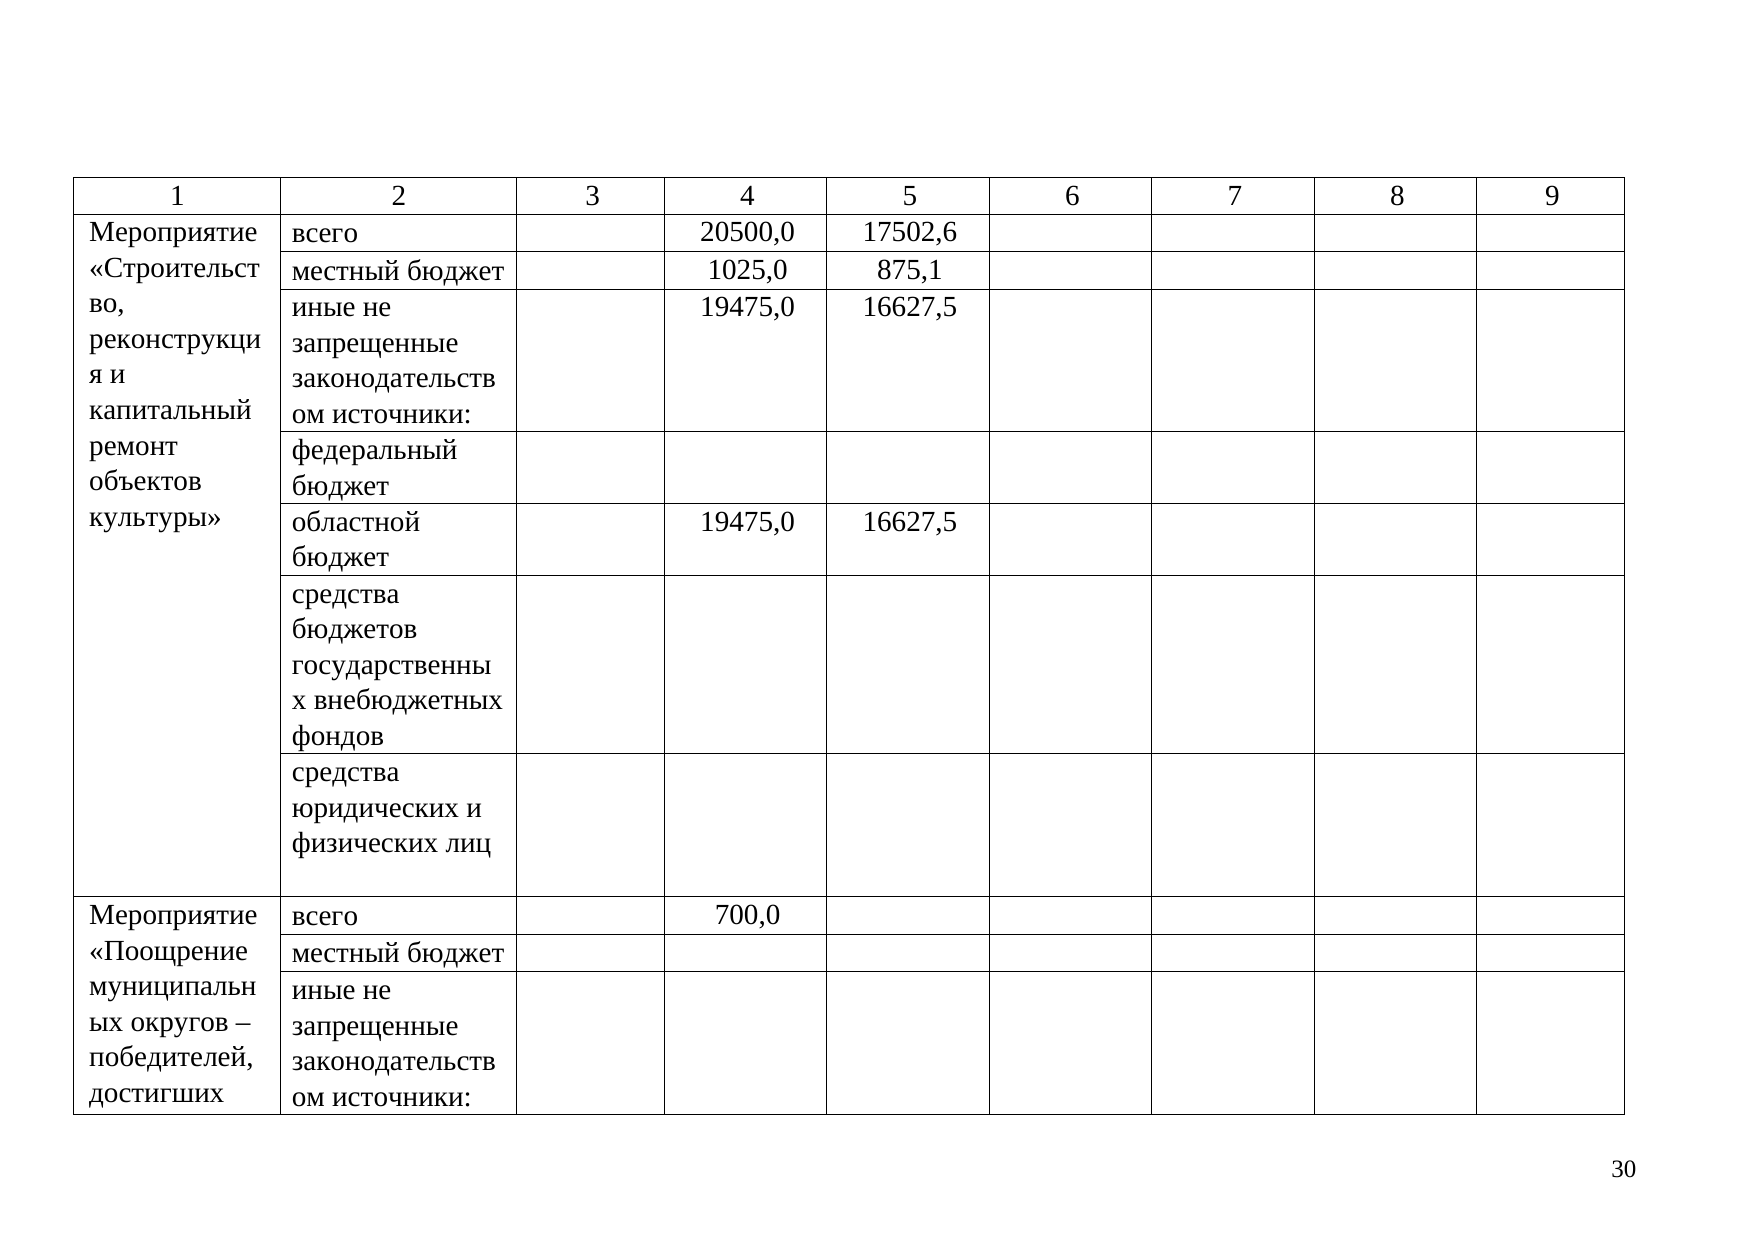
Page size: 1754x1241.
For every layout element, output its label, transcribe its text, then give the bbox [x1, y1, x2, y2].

table_cell [990, 972, 1151, 1114]
table_cell местный бюджет [281, 935, 516, 971]
table_cell [1315, 432, 1476, 503]
table_cell [517, 897, 664, 934]
table_cell 16627,5 [827, 290, 989, 431]
table_cell всего [281, 897, 516, 934]
table_cell федеральный бюджет [281, 432, 516, 503]
table_cell [1152, 215, 1314, 251]
table_cell [665, 576, 826, 753]
table_cell [990, 576, 1151, 753]
table_cell [990, 290, 1151, 431]
table_cell [827, 576, 989, 753]
table_cell [827, 432, 989, 503]
table_cell [517, 754, 664, 896]
table_header 8 [1315, 178, 1476, 213]
table_cell [827, 754, 989, 896]
table_cell 20500,0 [665, 215, 826, 251]
table_cell местный бюджет [281, 252, 516, 288]
table_cell [517, 252, 664, 288]
table_cell [1315, 504, 1476, 575]
table_cell [1477, 754, 1624, 896]
table_cell [1477, 252, 1624, 288]
table_cell 16627,5 [827, 504, 989, 575]
table_cell [1477, 972, 1624, 1114]
table_cell [1152, 897, 1314, 934]
table_cell [665, 935, 826, 971]
table_cell [517, 290, 664, 431]
table_cell [1152, 754, 1314, 896]
table_cell [990, 215, 1151, 251]
table_cell [517, 504, 664, 575]
table_cell [990, 432, 1151, 503]
table_cell [1477, 897, 1624, 934]
table_header 2 [281, 178, 516, 213]
table_cell 17502,6 [827, 215, 989, 251]
table_cell [1477, 504, 1624, 575]
table_cell [827, 935, 989, 971]
table_cell 19475,0 [665, 504, 826, 575]
table_cell [1152, 576, 1314, 753]
table_cell [1152, 432, 1314, 503]
table_cell [1152, 972, 1314, 1114]
table_cell [1477, 432, 1624, 503]
table_header 5 [827, 178, 989, 213]
table_cell [1315, 215, 1476, 251]
table_header 9 [1477, 178, 1624, 213]
table_header 6 [990, 178, 1151, 213]
table_header 7 [1152, 178, 1314, 213]
table_cell [517, 576, 664, 753]
table_cell иные не запрещенные законодательством источники: [281, 290, 516, 431]
table_cell Мероприятие «Поощрение муниципальных округов – победителей, достигших наивысших показателей по итогам сельскохозяйственных работ» [74, 897, 280, 1114]
table_cell 700,0 [665, 897, 826, 934]
table_cell иные не запрещенные законодательством источники: [281, 972, 516, 1114]
table_cell [665, 754, 826, 896]
table_cell Мероприятие «Строительство, реконструкция и капитальный ремонт объектов культуры» [74, 215, 280, 896]
table_cell [665, 432, 826, 503]
table_cell [990, 754, 1151, 896]
table_cell [1477, 935, 1624, 971]
table_cell [1152, 504, 1314, 575]
table_cell средства юридических и физических лиц [281, 754, 516, 896]
table_cell [1315, 972, 1476, 1114]
table_cell 875,1 [827, 252, 989, 288]
table_header 3 [517, 178, 664, 213]
table_cell всего [281, 215, 516, 251]
table_cell областной бюджет [281, 504, 516, 575]
table_cell [990, 504, 1151, 575]
table_cell [1477, 215, 1624, 251]
table_cell [1477, 576, 1624, 753]
table_cell 19475,0 [665, 290, 826, 431]
table_cell [517, 972, 664, 1114]
table_cell [1477, 290, 1624, 431]
table_cell [1152, 252, 1314, 288]
table_cell [1315, 897, 1476, 934]
table_cell [827, 897, 989, 934]
table_cell [1315, 576, 1476, 753]
table_cell [1315, 935, 1476, 971]
table_cell [665, 972, 826, 1114]
table_cell [990, 897, 1151, 934]
table_cell [990, 252, 1151, 288]
table_cell [517, 215, 664, 251]
table_cell [517, 432, 664, 503]
table_cell [1315, 252, 1476, 288]
table_cell [1315, 290, 1476, 431]
table_header 1 [74, 178, 280, 213]
table_cell средства бюджетов государственных внебюджетных фондов [281, 576, 516, 753]
table_cell [990, 935, 1151, 971]
table_cell [1152, 935, 1314, 971]
table_header 4 [665, 178, 826, 213]
table_cell [1152, 290, 1314, 431]
table_cell [827, 972, 989, 1114]
table_cell [1315, 754, 1476, 896]
table_cell 1025,0 [665, 252, 826, 288]
table_cell [517, 935, 664, 971]
